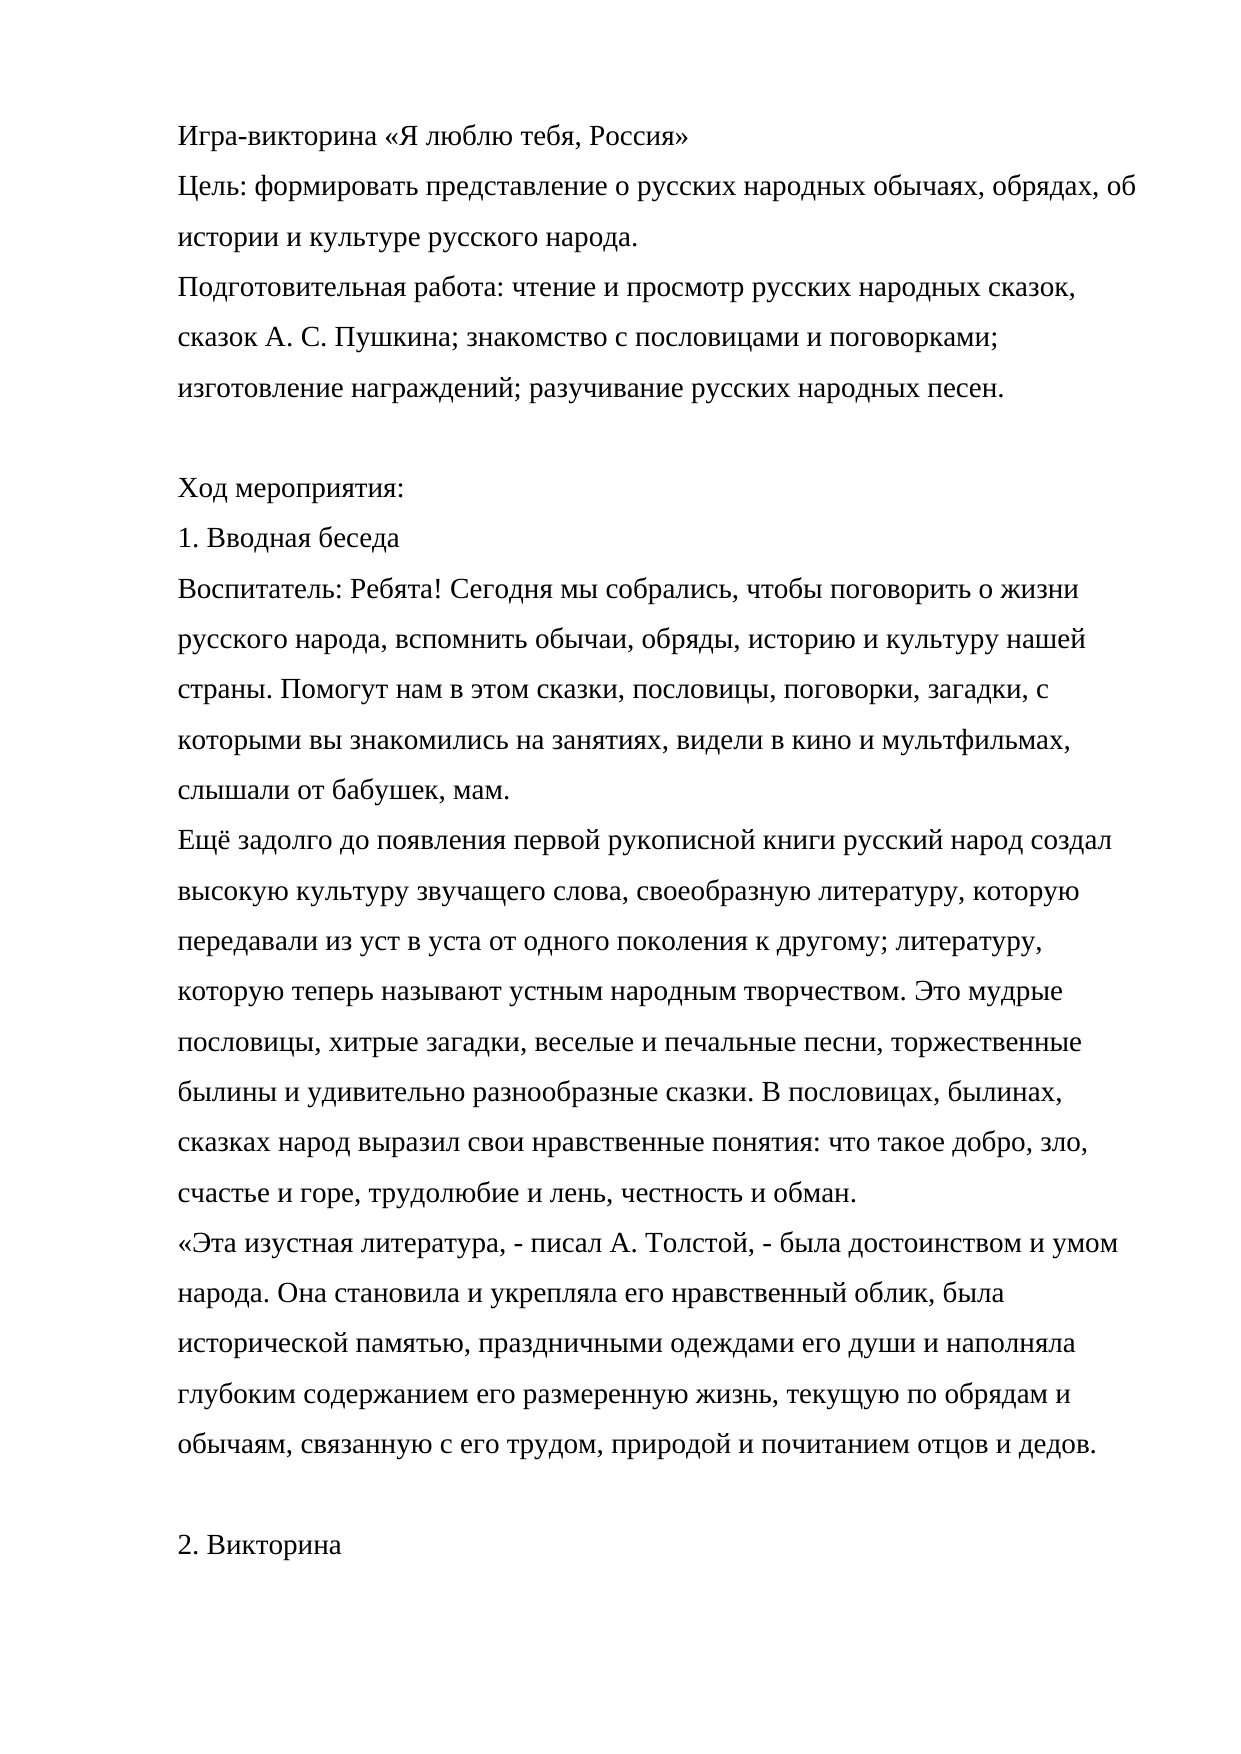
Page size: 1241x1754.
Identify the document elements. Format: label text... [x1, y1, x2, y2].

text Игра-викторина «Я люблю тебя, Россия» [177, 118, 1152, 152]
text «Эта изустная литература, - писал А. Толстой, - была достоинством и умом народа. Она становила и укрепляла его нравственный облик, была исторической памятью, праздничными одеждами его души и наполняла глубоким содержанием его размеренную жизнь, текущую по обрядам и обычаям, связанную с его трудом, природой и почитанием отцов и дедов. [177, 1225, 1152, 1460]
text Ход мероприятия: [177, 470, 1152, 504]
text Подготовительная работа: чтение и просмотр русских народных сказок, сказок А. С. Пушкина; знакомство с пословицами и поговорками; изготовление награждений; разучивание русских народных песен. [177, 269, 1152, 403]
text Ещё задолго до появления первой рукописной книги русский народ создал высокую культуру звучащего слова, своеобразную литературу, которую передавали из уст в уста от одного поколения к другому; литературу, которую теперь называют устным народным творчеством. Это мудрые пословицы, хитрые загадки, веселые и печальные песни, торжественные былины и удивительно разнообразные сказки. В пословицах, былинах, сказках народ выразил свои нравственные понятия: что такое добро, зло, счастье и горе, трудолюбие и лень, честность и обман. [177, 822, 1152, 1208]
text 2. Викторина [177, 1527, 1152, 1560]
text Цель: формировать представление о русских народных обычаях, обрядах, об истории и культуре русского народа. [177, 168, 1152, 252]
text 1. Вводная беседа [177, 521, 1152, 554]
text Воспитатель: Ребята! Сегодня мы собрались, чтобы поговорить о жизни русского народа, вспомнить обычаи, обряды, историю и культуру нашей страны. Помогут нам в этом сказки, пословицы, поговорки, загадки, с которыми вы знакомились на занятиях, видели в кино и мультфильмах, слышали от бабушек, мам. [177, 571, 1152, 806]
